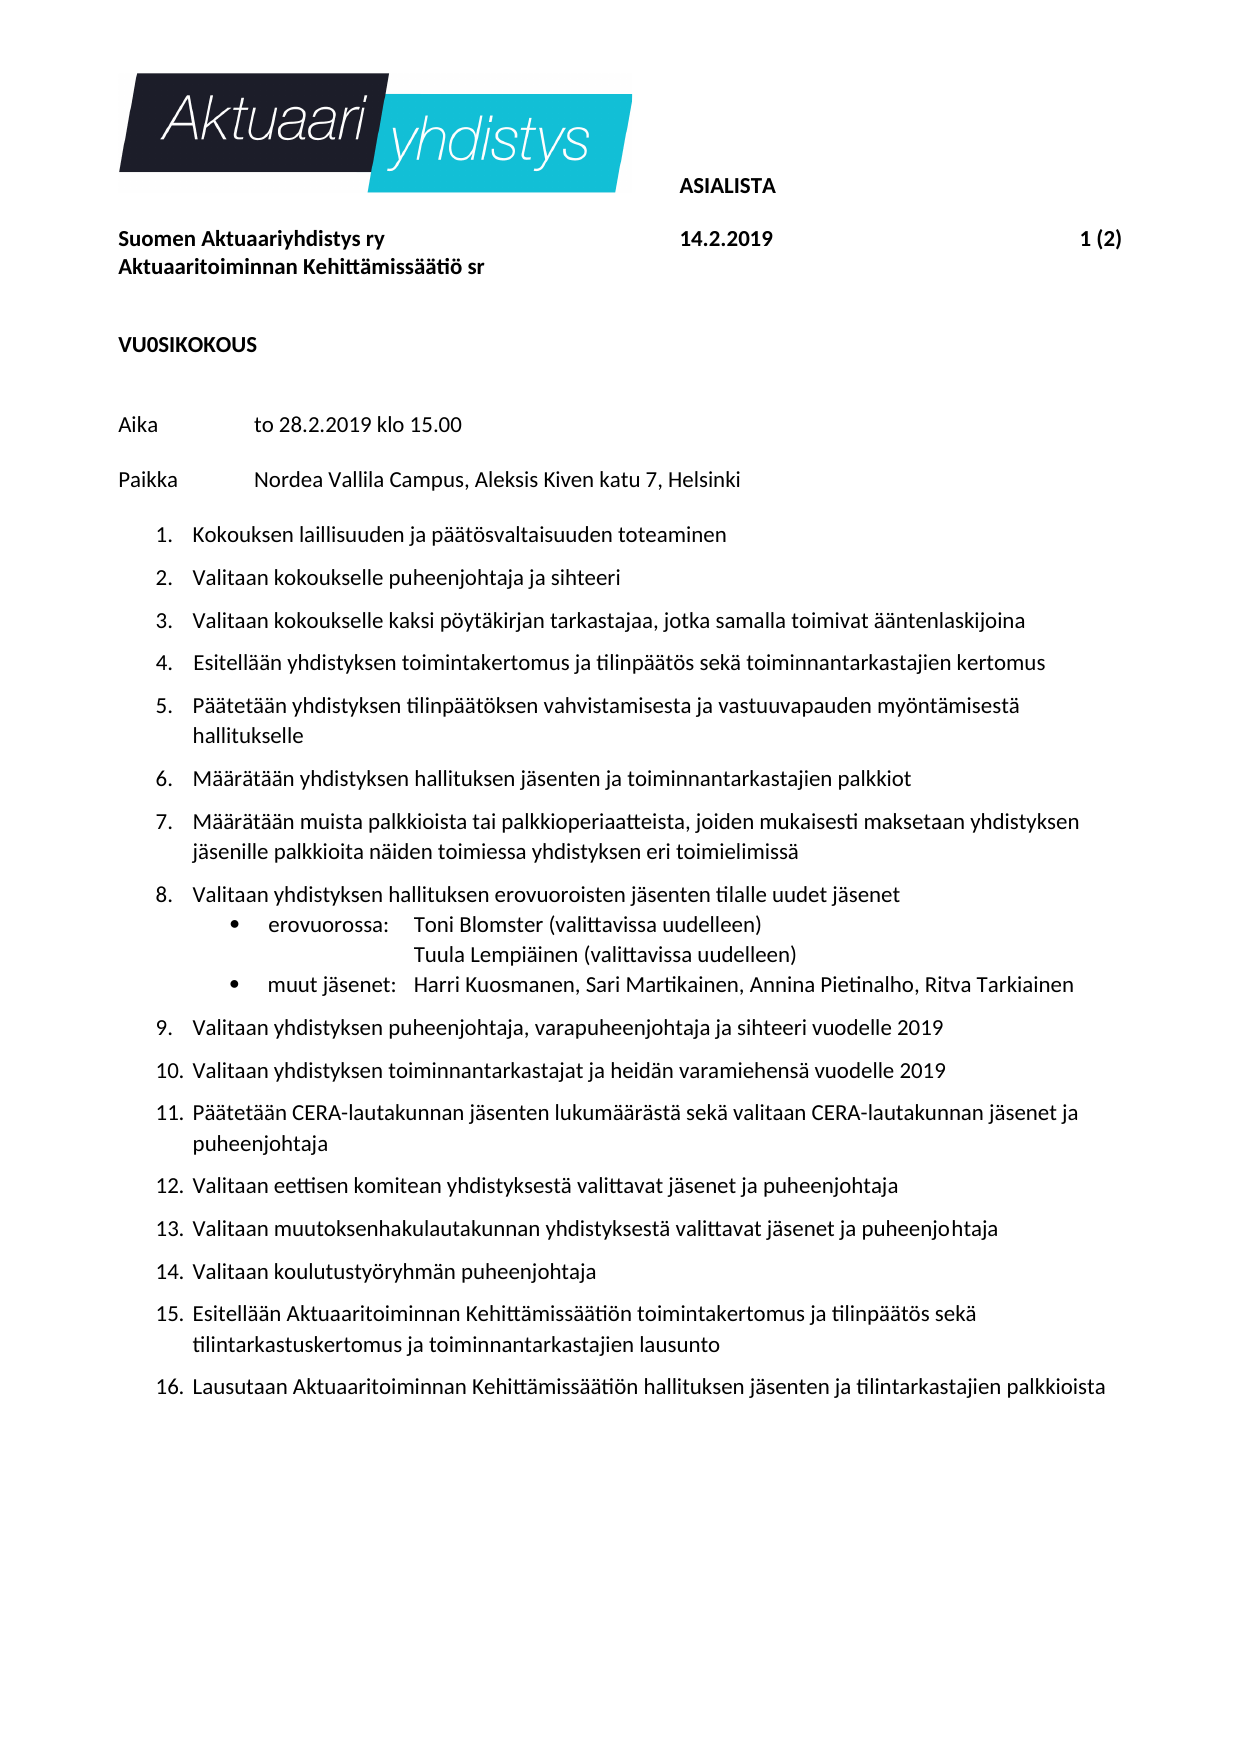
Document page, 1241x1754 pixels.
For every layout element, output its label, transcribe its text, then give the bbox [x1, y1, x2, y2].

list Valitaan eettisen komitean yhdistyksestä valittavat jäsenet ja puheenjohtaja [155, 1171, 1122, 1199]
list Määrätään yhdistyksen hallituksen jäsenten ja toiminnantarkastajien palkkiot [155, 764, 1122, 792]
list Valitaan muutoksenhakulautakunnan yhdistyksestä valittavat jäsenet ja puheenjohtaja [155, 1214, 1122, 1242]
text VU0SIKOKOUS [118, 330, 1122, 358]
list Määrätään muista palkkioista tai palkkioperiaatteista, joiden mukaisesti maksetaan yhdistyksen jäsenille palkkioita näiden toimiessa yhdistyksen eri toimielimissä [155, 807, 1122, 865]
list Valitaan yhdistyksen puheenjohtaja, varapuheenjohtaja ja sihteeri vuodelle 2019 [155, 1013, 1122, 1041]
list Valitaan kokoukselle puheenjohtaja ja sihteeri [155, 563, 1122, 591]
list Esitellään Aktuaaritoiminnan Kehittämissäätiön toimintakertomus ja tilinpäätös sekä tilintarkastuskertomus ja toiminnantarkastajien lausunto [155, 1299, 1122, 1358]
list Valitaan yhdistyksen toiminnantarkastajat ja heidän varamiehensä vuodelle 2019 [155, 1056, 1122, 1084]
list Kokouksen laillisuuden ja päätösvaltaisuuden toteaminen [155, 520, 1122, 548]
list muut jäsenet: Harri Kuosmanen, Sari Martikainen, Annina Pietinalho, Ritva Tarkiainen [230, 970, 1122, 998]
text Aika to 28.2.2019 klo 15.00 [118, 410, 1122, 438]
list Lausutaan Aktuaaritoiminnan Kehittämissäätiön hallituksen jäsenten ja tilintarkastajien palkkioista [155, 1372, 1122, 1401]
list Valitaan yhdistyksen hallituksen erovuoroisten jäsenten tilalle uudet jäsenet [155, 880, 1122, 908]
list Valitaan koulutustyöryhmän puheenjohtaja [155, 1257, 1122, 1285]
picture [118, 73, 633, 193]
list erovuorossa: Toni Blomster (valittavissa uudelleen) Tuula Lempiäinen (valittavissa uudelleen) [231, 910, 1122, 968]
list Päätetään CERA-lautakunnan jäsenten lukumäärästä sekä valitaan CERA-lautakunnan jäsenet ja puheenjohtaja [155, 1098, 1122, 1157]
list Esitellään yhdistyksen toimintakertomus ja tilinpäätös sekä toiminnantarkastajien kertomus [156, 648, 1122, 677]
list Päätetään yhdistyksen tilinpäätöksen vahvistamisesta ja vastuuvapauden myöntämisestä hallitukselle [155, 691, 1122, 749]
list Valitaan kokoukselle kaksi pöytäkirjan tarkastajaa, jotka samalla toimivat ääntenlaskijoina [155, 606, 1122, 634]
text Paikka Nordea Vallila Campus, Aleksis Kiven katu 7, Helsinki [118, 465, 1122, 493]
